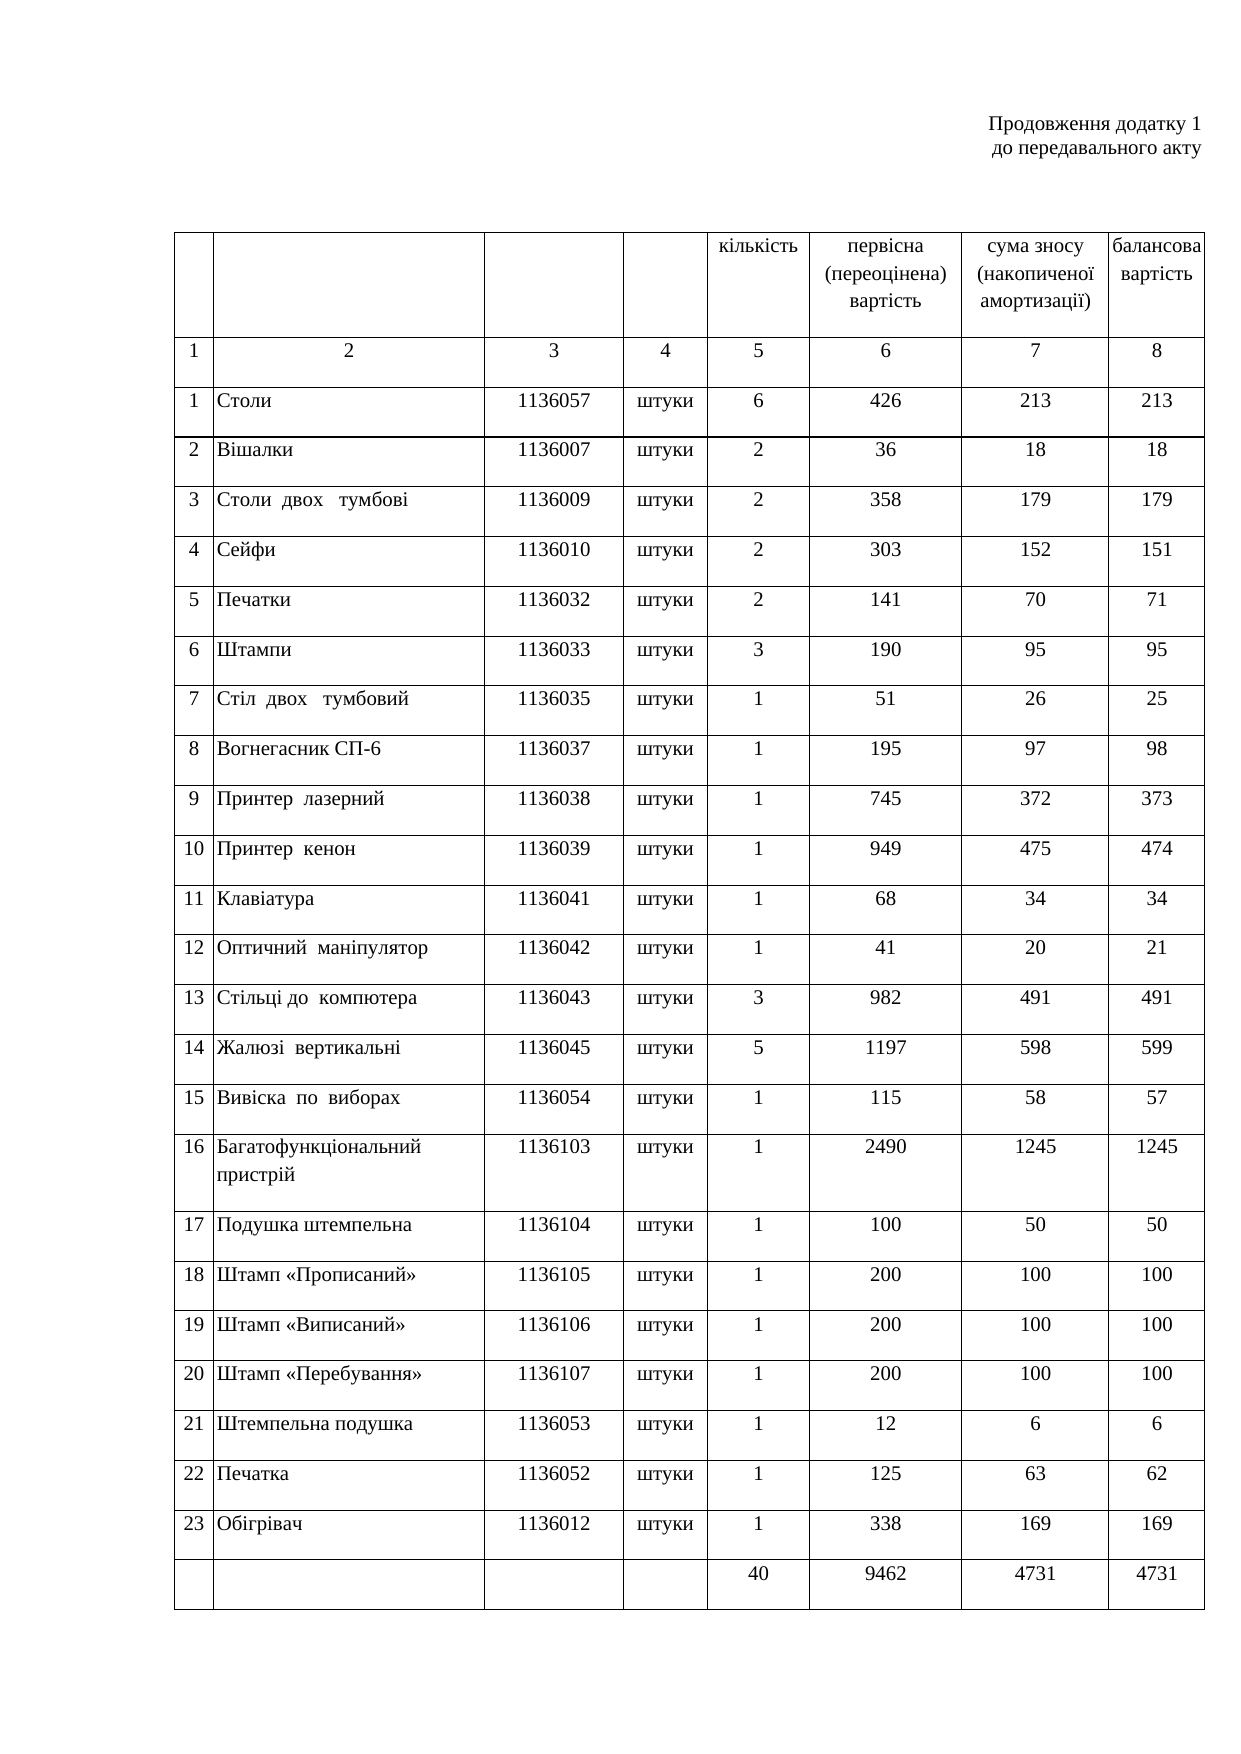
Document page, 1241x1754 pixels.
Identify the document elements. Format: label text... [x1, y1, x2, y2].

table_cell Печатки [214, 587, 484, 636]
table_cell 17 [175, 1212, 213, 1261]
table_cell 9 [175, 786, 213, 835]
table_cell [214, 1560, 484, 1609]
table_cell штуки [624, 1262, 707, 1310]
table_cell 1 [708, 686, 809, 735]
table_cell штуки [624, 1461, 707, 1509]
table_cell 57 [1109, 1085, 1204, 1133]
table_cell 4 [175, 537, 213, 586]
table_cell 200 [810, 1311, 961, 1360]
table_cell 6 [962, 1411, 1108, 1460]
table_cell 1136035 [485, 686, 623, 735]
table_cell 115 [810, 1085, 961, 1133]
table_cell 6 [175, 637, 213, 685]
table_cell Принтер лазерний [214, 786, 484, 835]
table_cell Стільці до компютера [214, 985, 484, 1034]
table_cell Подушка штемпельна [214, 1212, 484, 1261]
table_cell 1136033 [485, 637, 623, 685]
table_cell 1136043 [485, 985, 623, 1034]
table_cell штуки [624, 935, 707, 984]
table_cell 745 [810, 786, 961, 835]
table_cell 475 [962, 836, 1108, 884]
table_cell [624, 1560, 707, 1609]
table_cell 58 [962, 1085, 1108, 1133]
table_cell Вогнегасник СП-6 [214, 736, 484, 785]
table_cell 14 [175, 1035, 213, 1084]
table_cell 11 [175, 886, 213, 934]
table_cell 1 [708, 786, 809, 835]
table_cell 100 [1109, 1361, 1204, 1410]
table_cell 3 [708, 637, 809, 685]
table_cell Вішалки [214, 438, 484, 486]
table_cell 982 [810, 985, 961, 1034]
table_cell 1136045 [485, 1035, 623, 1084]
table_cell 23 [175, 1511, 213, 1559]
table_cell 63 [962, 1461, 1108, 1509]
table_cell 25 [1109, 686, 1204, 735]
table_cell 1136106 [485, 1311, 623, 1360]
table_cell 2 [214, 338, 484, 387]
table_cell 213 [962, 388, 1108, 436]
table_cell 71 [1109, 587, 1204, 636]
table_cell 200 [810, 1361, 961, 1410]
table_cell Сейфи [214, 537, 484, 586]
table_cell 100 [962, 1361, 1108, 1410]
table_cell 491 [1109, 985, 1204, 1034]
table_cell 1 [708, 935, 809, 984]
table_cell Принтер кенон [214, 836, 484, 884]
table_cell штуки [624, 487, 707, 536]
table_cell 100 [810, 1212, 961, 1261]
table_cell балансова вартість [1109, 233, 1204, 337]
table_cell 20 [962, 935, 1108, 984]
table_cell 62 [1109, 1461, 1204, 1509]
table_cell 1197 [810, 1035, 961, 1084]
table_cell 7 [175, 686, 213, 735]
table_cell [175, 233, 213, 337]
table_cell 195 [810, 736, 961, 785]
table_cell 1136042 [485, 935, 623, 984]
table_cell 68 [810, 886, 961, 934]
table_cell 125 [810, 1461, 961, 1509]
table_cell 1136037 [485, 736, 623, 785]
table_cell 40 [708, 1560, 809, 1609]
table_cell штуки [624, 438, 707, 486]
table_cell 4 [624, 338, 707, 387]
table_cell 50 [962, 1212, 1108, 1261]
table_cell 151 [1109, 537, 1204, 586]
table_cell Штемпельна подушка [214, 1411, 484, 1460]
table_cell 97 [962, 736, 1108, 785]
table_cell 2 [708, 487, 809, 536]
table_cell 6 [810, 338, 961, 387]
table_cell 491 [962, 985, 1108, 1034]
table_cell первісна (переоцінена) вартість [810, 233, 961, 337]
table_cell штуки [624, 786, 707, 835]
table_cell 372 [962, 786, 1108, 835]
table_cell штуки [624, 1411, 707, 1460]
table_cell 100 [1109, 1311, 1204, 1360]
table_cell 1 [708, 886, 809, 934]
table_cell штуки [624, 587, 707, 636]
table_cell 36 [810, 438, 961, 486]
table_cell 1136052 [485, 1461, 623, 1509]
table_cell 3 [485, 338, 623, 387]
table_cell 19 [175, 1311, 213, 1360]
table_cell 2 [708, 587, 809, 636]
table_cell 1 [708, 1461, 809, 1509]
table_cell Печатка [214, 1461, 484, 1509]
table_cell 6 [708, 388, 809, 436]
table_cell 3 [708, 985, 809, 1034]
table_cell 5 [708, 1035, 809, 1084]
table_cell 474 [1109, 836, 1204, 884]
table_cell 1 [708, 1135, 809, 1211]
table_cell 1136057 [485, 388, 623, 436]
table_cell 1 [175, 388, 213, 436]
table_cell 1 [708, 1085, 809, 1133]
table_cell 373 [1109, 786, 1204, 835]
table_cell Штамп «Перебування» [214, 1361, 484, 1410]
table_cell 8 [1109, 338, 1204, 387]
table_cell Обігрівач [214, 1511, 484, 1559]
table_cell 12 [175, 935, 213, 984]
table_cell 200 [810, 1262, 961, 1310]
table_cell 1136038 [485, 786, 623, 835]
table_cell 141 [810, 587, 961, 636]
table_cell 1 [708, 1212, 809, 1261]
table_cell 1245 [1109, 1135, 1204, 1211]
table_cell 1136010 [485, 537, 623, 586]
table_cell штуки [624, 1085, 707, 1133]
table_cell 4731 [962, 1560, 1108, 1609]
table_cell Стіл двох тумбовий [214, 686, 484, 735]
table_cell штуки [624, 686, 707, 735]
table_cell 95 [962, 637, 1108, 685]
table_cell 5 [708, 338, 809, 387]
table_cell 1136007 [485, 438, 623, 486]
table_cell 213 [1109, 388, 1204, 436]
table_cell Жалюзі вертикальні [214, 1035, 484, 1084]
table_cell 4731 [1109, 1560, 1204, 1609]
table_cell 1136104 [485, 1212, 623, 1261]
table_cell 3 [175, 487, 213, 536]
table_cell Столи [214, 388, 484, 436]
table_cell 426 [810, 388, 961, 436]
table_cell 2490 [810, 1135, 961, 1211]
table_cell 21 [175, 1411, 213, 1460]
table_cell 1136041 [485, 886, 623, 934]
table_cell 169 [962, 1511, 1108, 1559]
table_cell [175, 1560, 213, 1609]
table_cell 41 [810, 935, 961, 984]
table_cell 9462 [810, 1560, 961, 1609]
table_cell 21 [1109, 935, 1204, 984]
table_cell штуки [624, 736, 707, 785]
table_cell Багатофункціональний пристрій [214, 1135, 484, 1211]
table_cell штуки [624, 836, 707, 884]
table_cell 100 [1109, 1262, 1204, 1310]
table_cell 1 [708, 1511, 809, 1559]
table_cell штуки [624, 886, 707, 934]
table_cell 95 [1109, 637, 1204, 685]
table_cell 1245 [962, 1135, 1108, 1211]
table_cell штуки [624, 637, 707, 685]
table_cell 169 [1109, 1511, 1204, 1559]
table_cell штуки [624, 1511, 707, 1559]
table_cell 51 [810, 686, 961, 735]
table_cell штуки [624, 1212, 707, 1261]
table_cell 1136032 [485, 587, 623, 636]
table_cell 20 [175, 1361, 213, 1410]
table_header Продовження додатку 1 до передавального акту [174, 59, 1205, 232]
table_cell 1136103 [485, 1135, 623, 1211]
table_cell 26 [962, 686, 1108, 735]
table_cell 16 [175, 1135, 213, 1211]
table_cell штуки [624, 1135, 707, 1211]
table_cell Столи двох тумбові [214, 487, 484, 536]
table_cell 18 [1109, 438, 1204, 486]
table_cell 358 [810, 487, 961, 536]
table_cell 1136009 [485, 487, 623, 536]
table_cell 1136039 [485, 836, 623, 884]
table_cell Штамп «Виписаний» [214, 1311, 484, 1360]
table_cell 2 [708, 537, 809, 586]
table_cell 34 [962, 886, 1108, 934]
table_cell [624, 233, 707, 337]
table_cell кількість [708, 233, 809, 337]
table_cell 598 [962, 1035, 1108, 1084]
table_cell 1136054 [485, 1085, 623, 1133]
table_cell 303 [810, 537, 961, 586]
table_cell 5 [175, 587, 213, 636]
table_cell 599 [1109, 1035, 1204, 1084]
table_cell 22 [175, 1461, 213, 1509]
table_cell 13 [175, 985, 213, 1034]
table_cell штуки [624, 537, 707, 586]
table_cell 2 [175, 438, 213, 486]
table_cell штуки [624, 1035, 707, 1084]
table_cell 7 [962, 338, 1108, 387]
table_cell 1 [708, 1411, 809, 1460]
table_cell 190 [810, 637, 961, 685]
table_cell Оптичний маніпулятор [214, 935, 484, 984]
table_cell 152 [962, 537, 1108, 586]
table_cell [485, 233, 623, 337]
table_cell 338 [810, 1511, 961, 1559]
table_cell [485, 1560, 623, 1609]
table_cell 10 [175, 836, 213, 884]
table_cell 1136012 [485, 1511, 623, 1559]
table_cell 1 [708, 836, 809, 884]
table_cell 18 [962, 438, 1108, 486]
table_cell штуки [624, 1311, 707, 1360]
table_cell штуки [624, 985, 707, 1034]
table_cell 98 [1109, 736, 1204, 785]
table_cell 1 [708, 1262, 809, 1310]
table_cell 179 [962, 487, 1108, 536]
table_cell 1136053 [485, 1411, 623, 1460]
table_cell Вивіска по виборах [214, 1085, 484, 1133]
table_cell штуки [624, 388, 707, 436]
table_cell 12 [810, 1411, 961, 1460]
table_cell 6 [1109, 1411, 1204, 1460]
table_cell 1136107 [485, 1361, 623, 1410]
table_cell 18 [175, 1262, 213, 1310]
table_cell 1 [708, 1361, 809, 1410]
table_cell сума зносу (накопиченої амортизації) [962, 233, 1108, 337]
table_cell 1 [175, 338, 213, 387]
table_cell Штампи [214, 637, 484, 685]
table_cell 100 [962, 1311, 1108, 1360]
table_cell 2 [708, 438, 809, 486]
table_cell 15 [175, 1085, 213, 1133]
table_cell Клавіатура [214, 886, 484, 934]
table_cell 70 [962, 587, 1108, 636]
table_cell [214, 233, 484, 337]
table_cell 179 [1109, 487, 1204, 536]
table_cell 34 [1109, 886, 1204, 934]
table_cell 949 [810, 836, 961, 884]
table_cell 100 [962, 1262, 1108, 1310]
table_cell 50 [1109, 1212, 1204, 1261]
table_cell 1136105 [485, 1262, 623, 1310]
table_cell 8 [175, 736, 213, 785]
table_cell 1 [708, 1311, 809, 1360]
table_cell 1 [708, 736, 809, 785]
table_cell Штамп «Прописаний» [214, 1262, 484, 1310]
table_cell штуки [624, 1361, 707, 1410]
